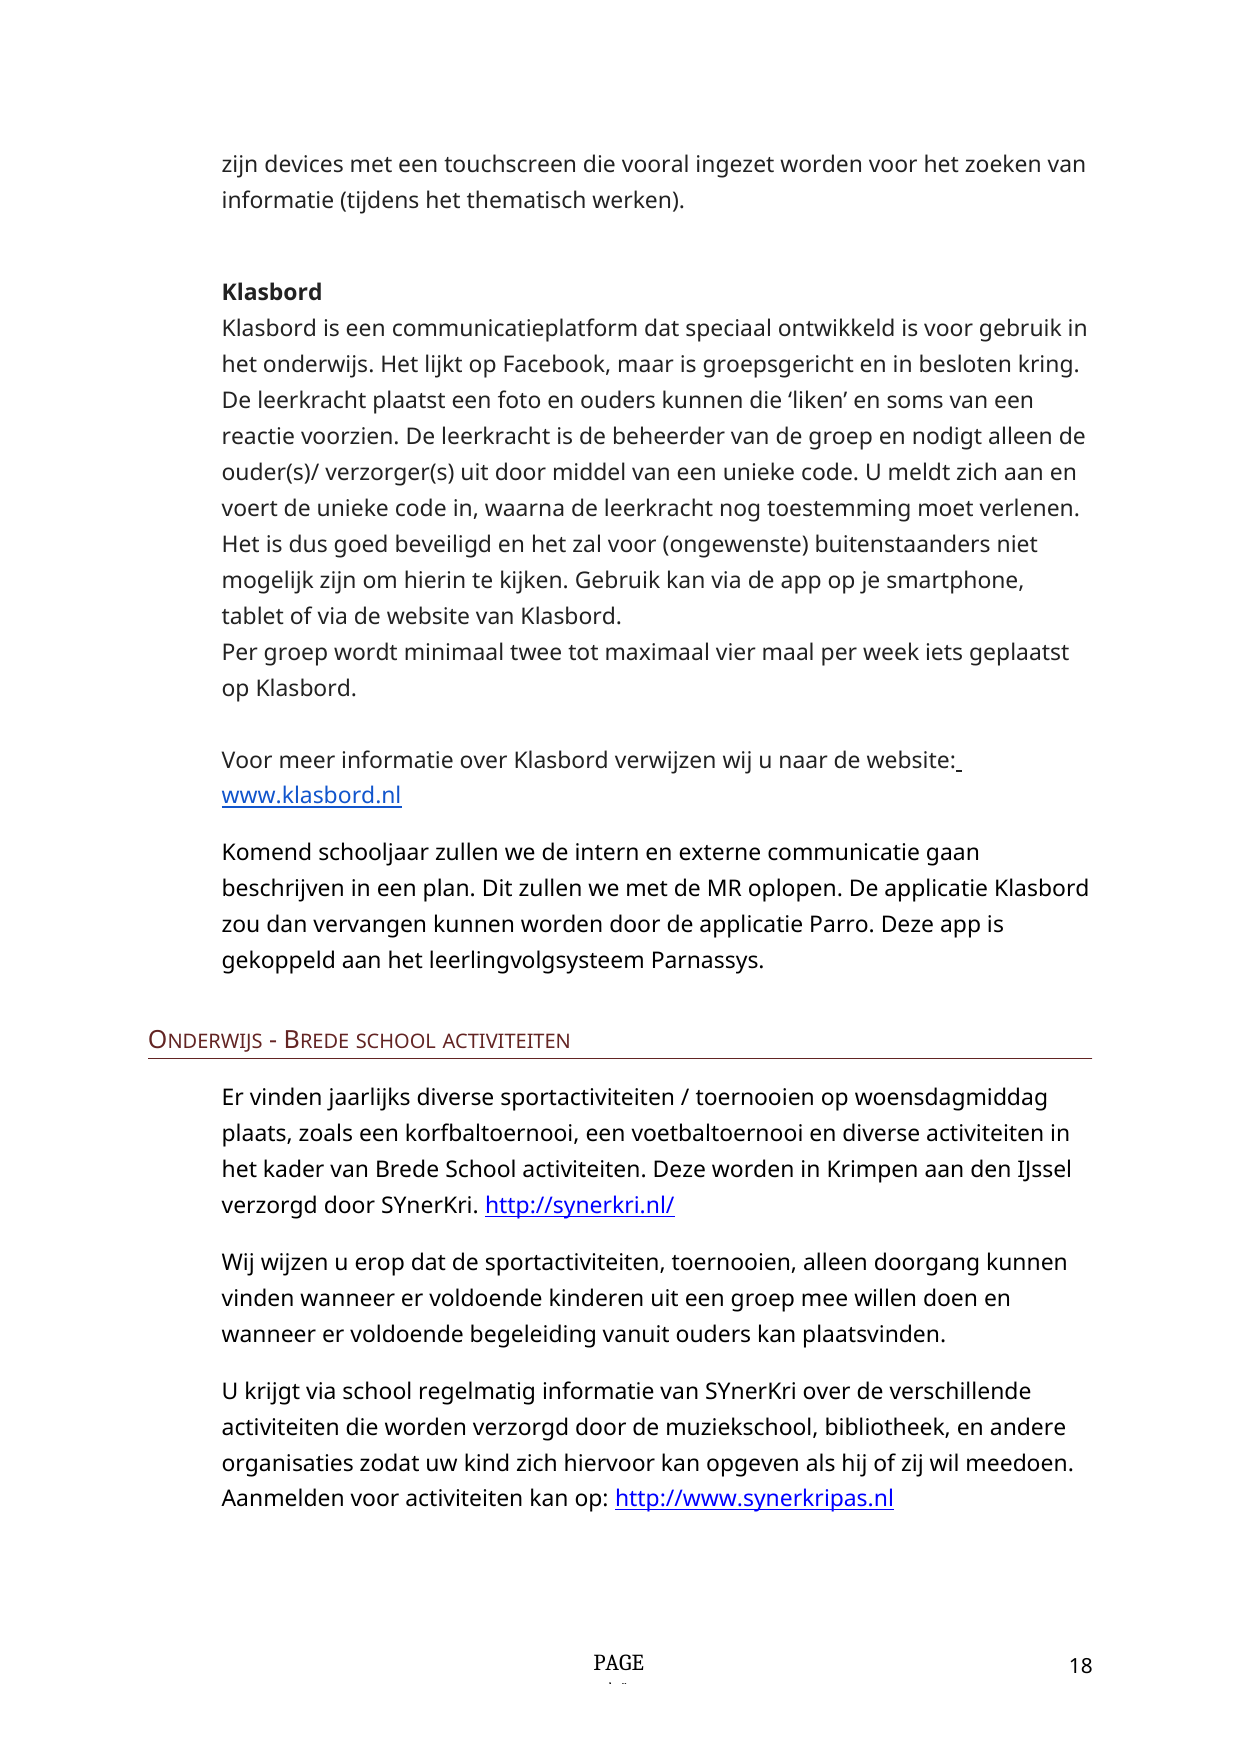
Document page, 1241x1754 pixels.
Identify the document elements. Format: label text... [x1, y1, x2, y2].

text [221, 148, 1092, 215]
text Er vinden jaarlijks diverse sportactiviteiten / toernooien op woensdagmiddag plaats, zoals een korfbaltoernooi, een voetbaltoernooi en diverse activiteiten in het kader van Brede School activiteiten. Deze worden in Krimpen aan den IJssel verzorgd door SYnerKri. http://synerkri.nl/ [221, 1081, 1092, 1220]
text Wij wijzen u erop dat de sportactiviteiten, toernooien, alleen doorgang kunnen vinden wanneer er voldoende kinderen uit een groep mee willen doen en wanneer er voldoende begeleiding vanuit ouders kan plaatsvinden. [221, 1246, 1092, 1349]
text Per groep wordt minimaal twee tot maximaal vier maal per week iets geplaatst op Klasbord. [221, 636, 1092, 703]
text Klasbord [221, 240, 1092, 308]
subtitle Onderwijs - Brede school activiteiten [148, 1022, 1092, 1058]
text U krijgt via school regelmatig informatie van SYnerKri over de verschillende activiteiten die worden verzorgd door de muziekschool, bibliotheek, en andere organisaties zodat uw kind zich hiervoor kan opgeven als hij of zij wil meedoen. Aanmelden voor activiteiten kan op: http://www.synerkripas.nl [221, 1374, 1092, 1514]
text Klasbord is een communicatieplatform dat speciaal ontwikkeld is voor gebruik in het onderwijs. Het lijkt op Facebook, maar is groepsgericht en in besloten kring. De leerkracht plaatst een foto en ouders kunnen die ‘liken’ en soms van een reactie voorzien. De leerkracht is de beheerder van de groep en nodigt alleen de ouder(s)/ verzorger(s) uit door middel van een unieke code. U meldt zich aan en voert de unieke code in, waarna de leerkracht nog toestemming moet verlenen. Het is dus goed beveiligd en het zal voor (ongewenste) buitenstaanders niet mogelijk zijn om hierin te kijken. Gebruik kan via de app op je smartphone, tablet of via de website van Klasbord. [221, 312, 1092, 631]
text Komend schooljaar zullen we de intern en externe communicatie gaan beschrijven in een plan. Dit zullen we met de MR oplopen. De applicatie Klasbord zou dan vervangen kunnen worden door de applicatie Parro. Deze app is gekoppeld aan het leerlingvolgsysteem Parnassys. [221, 836, 1092, 975]
text Voor meer informatie over Klasbord verwijzen wij u naar de website: www.klasbord.nl [221, 708, 1092, 811]
